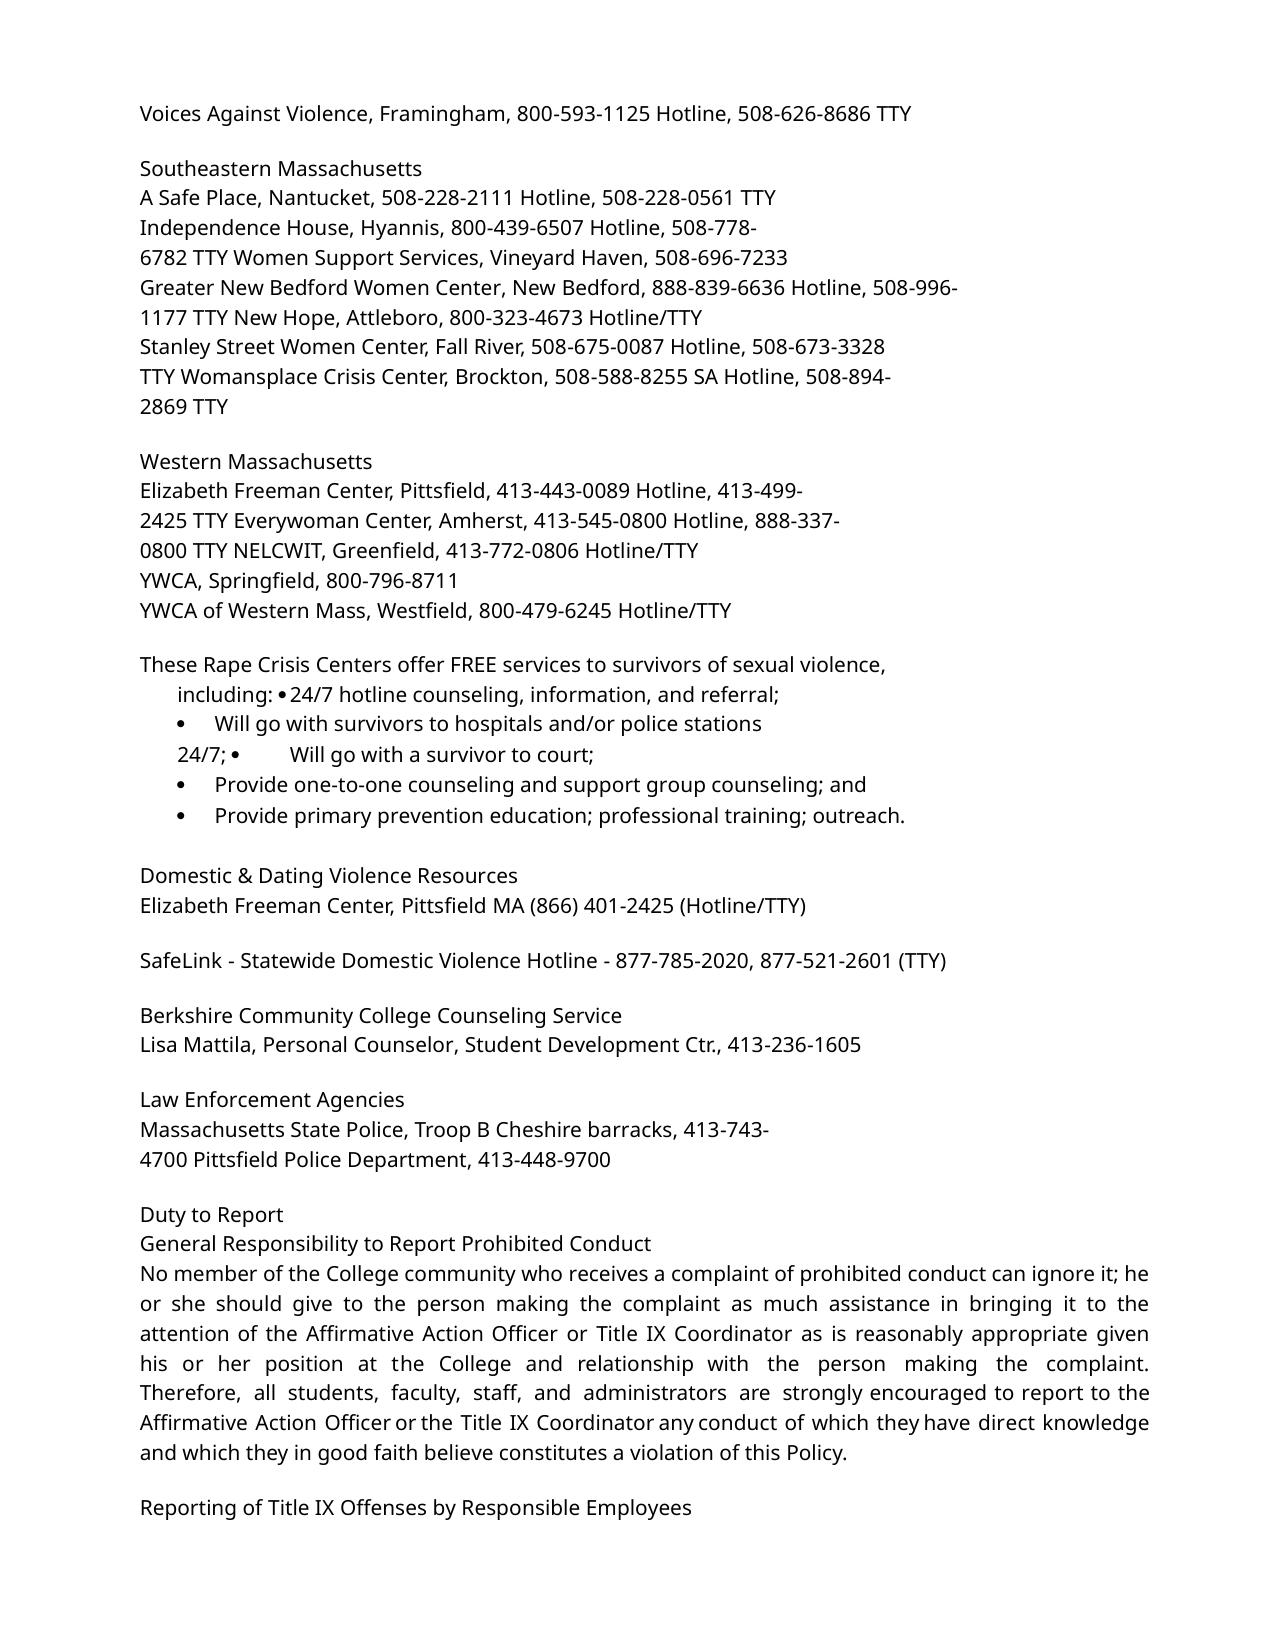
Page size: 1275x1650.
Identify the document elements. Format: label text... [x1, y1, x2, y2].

text Voices Against Violence, Framingham, 800-593-1125 Hotline, 508-626-8686 TTY [139, 99, 1188, 127]
text SafeLink - Statewide Domestic Violence Hotline - 877-785-2020, 877-521-2601 (TTY) [139, 946, 1188, 974]
text A Safe Place, Nantucket, 508-228-2111 Hotline, 508-228-0561 TTY Independence House, Hyannis, 800-439-6507 Hotline, 508-778-6782 TTY Women Support Services, Vineyard Haven, 508-696-7233 [139, 183, 802, 271]
text Reporting of Title IX Offenses by Responsible Employees [139, 1493, 1188, 1521]
text Western Massachusetts [139, 447, 1188, 475]
text Law Enforcement Agencies [139, 1085, 1188, 1114]
text Elizabeth Freeman Center, Pittsfield, 413-443-0089 Hotline, 413-499-2425 TTY Everywoman Center, Amherst, 413-545-0800 Hotline, 888-337-0800 TTY NELCWIT, Greenfield, 413-772-0806 Hotline/TTY [139, 477, 849, 564]
text These Rape Crisis Centers offer FREE services to survivors of sexual violence, including:  24/7 hotline counseling, information, and referral; [139, 651, 912, 708]
text  Will go with survivors to hospitals and/or police stations 24/7;  Will go with a survivor to court; [177, 709, 765, 768]
text Massachusetts State Police, Troop B Cheshire barracks, 413-743-4700 Pittsfield Police Department, 413-448-9700 [139, 1115, 774, 1173]
text  Provide primary prevention education; professional training; outreach. [177, 801, 1188, 830]
text Berkshire Community College Counseling Service [139, 1001, 1188, 1029]
text General Responsibility to Report Prohibited Conduct [139, 1229, 1188, 1258]
text Southeastern Massachusetts [139, 154, 1188, 182]
text Lisa Mattila, Personal Counselor, Student Development Ctr., 413-236-1605 [139, 1031, 1188, 1059]
text Elizabeth Freeman Center, Pittsfield MA (866) 401-2425 (Hotline/TTY) [139, 891, 1188, 919]
text Domestic & Dating Violence Resources [139, 861, 1188, 890]
text No member of the College community who receives a complaint of prohibited conduct can ignore it; he or she should give to the person making the complaint as much assistance in bringing it to the attention of the Affirmative Action Officer or Title IX Coordinator as is reasonably appropriate given his or her position at the College and relationship with the person making the complaint. Therefore, all students, faculty, staff, and administrators are strongly encouraged to report to the Affirmative Action Officerorthe Title IX Coordinatoranyconduct of which theyhave direct knowledge and which they in good faith believe constitutes a violation of this Policy. [139, 1259, 1150, 1466]
text YWCA, Springfield, 800-796-8711 [139, 566, 1188, 594]
text Duty to Report [139, 1200, 1188, 1228]
text YWCA of Western Mass, Westfield, 800-479-6245 Hotline/TTY [139, 596, 1188, 624]
text  Provide one-to-one counseling and support group counseling; and [177, 770, 1188, 799]
text Greater New Bedford Women Center, New Bedford, 888-839-6636 Hotline, 508-996-1177 TTY New Hope, Attleboro, 800-323-4673 Hotline/TTY [139, 273, 979, 331]
text Stanley Street Women Center, Fall River, 508-675-0087 Hotline, 508-673-3328 TTY Womansplace Crisis Center, Brockton, 508-588-8255 SA Hotline, 508-894-2869 TTY [139, 332, 893, 420]
